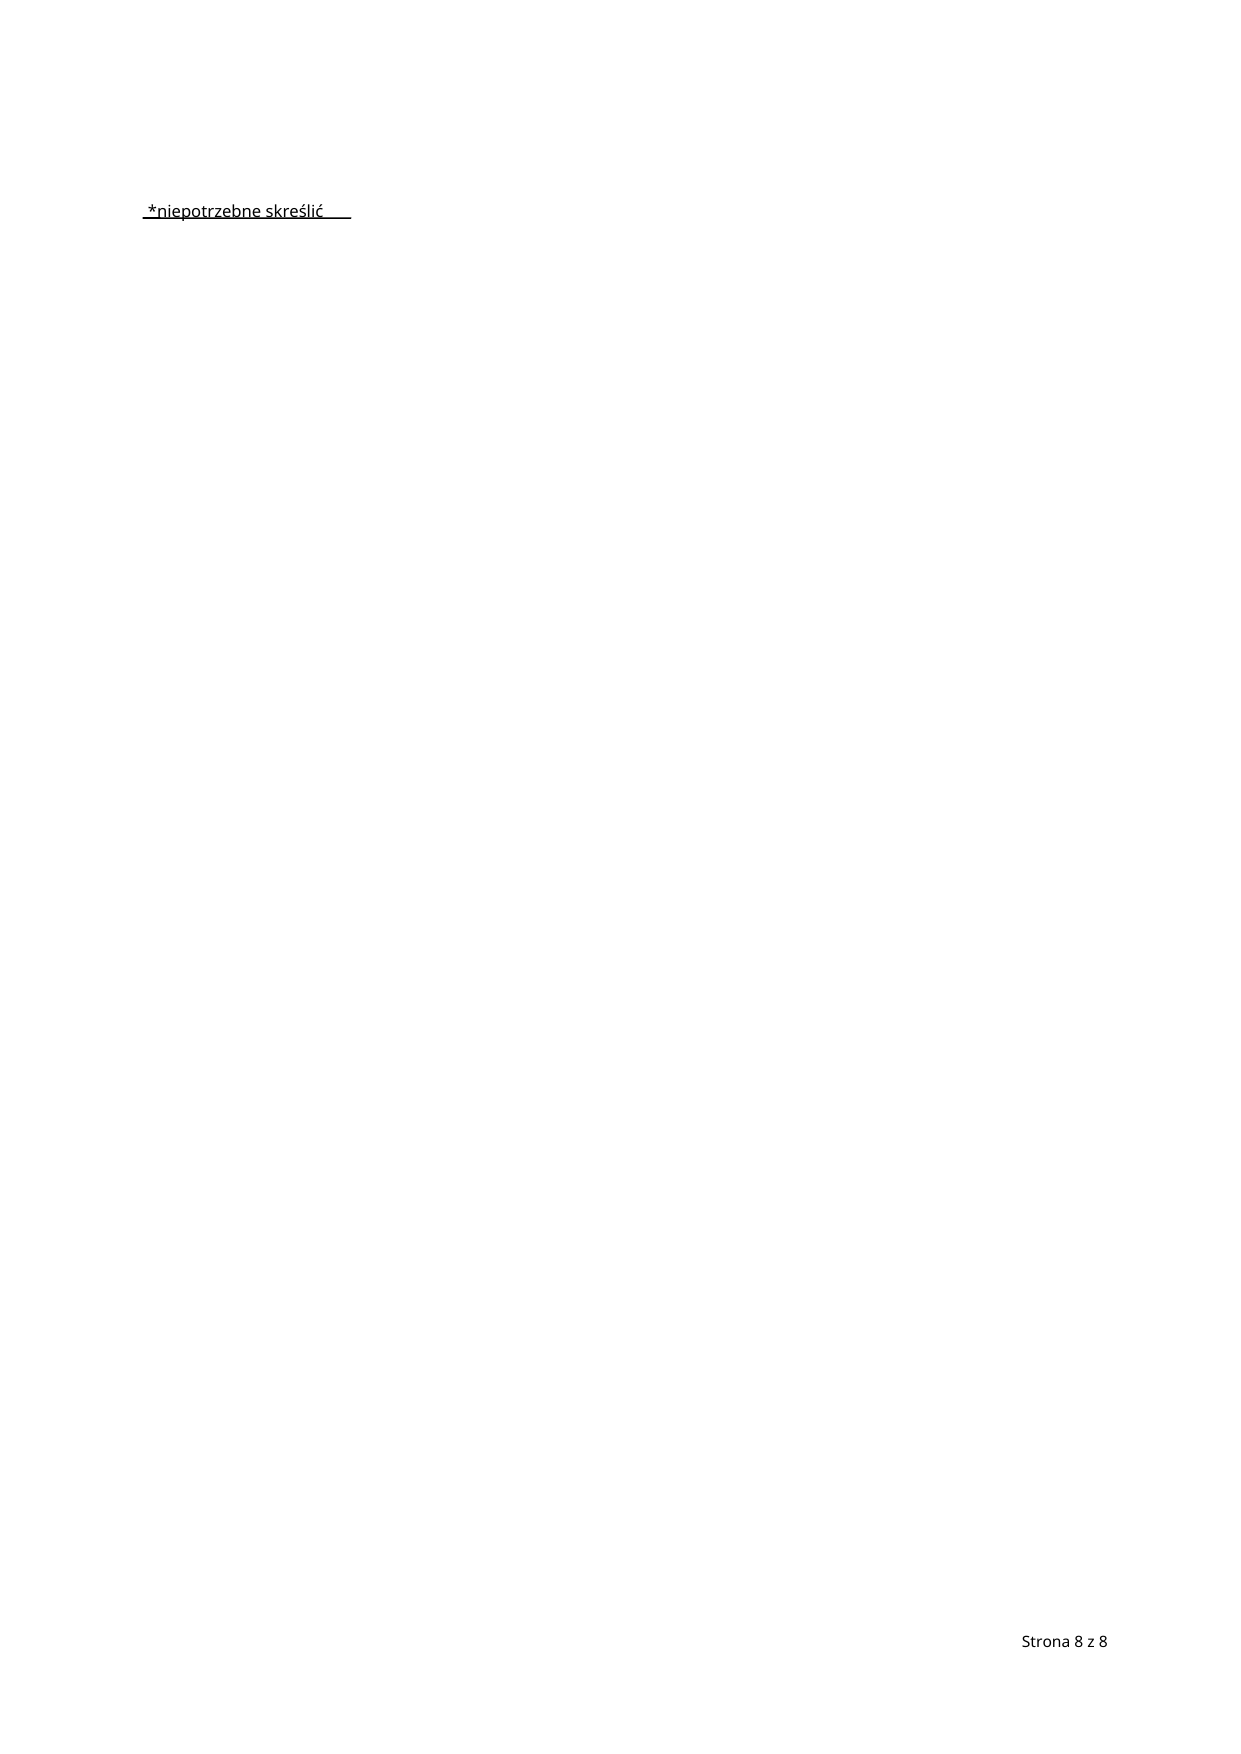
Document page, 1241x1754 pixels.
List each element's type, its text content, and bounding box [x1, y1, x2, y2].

text *niepotrzebne skreślić [148, 199, 1107, 222]
